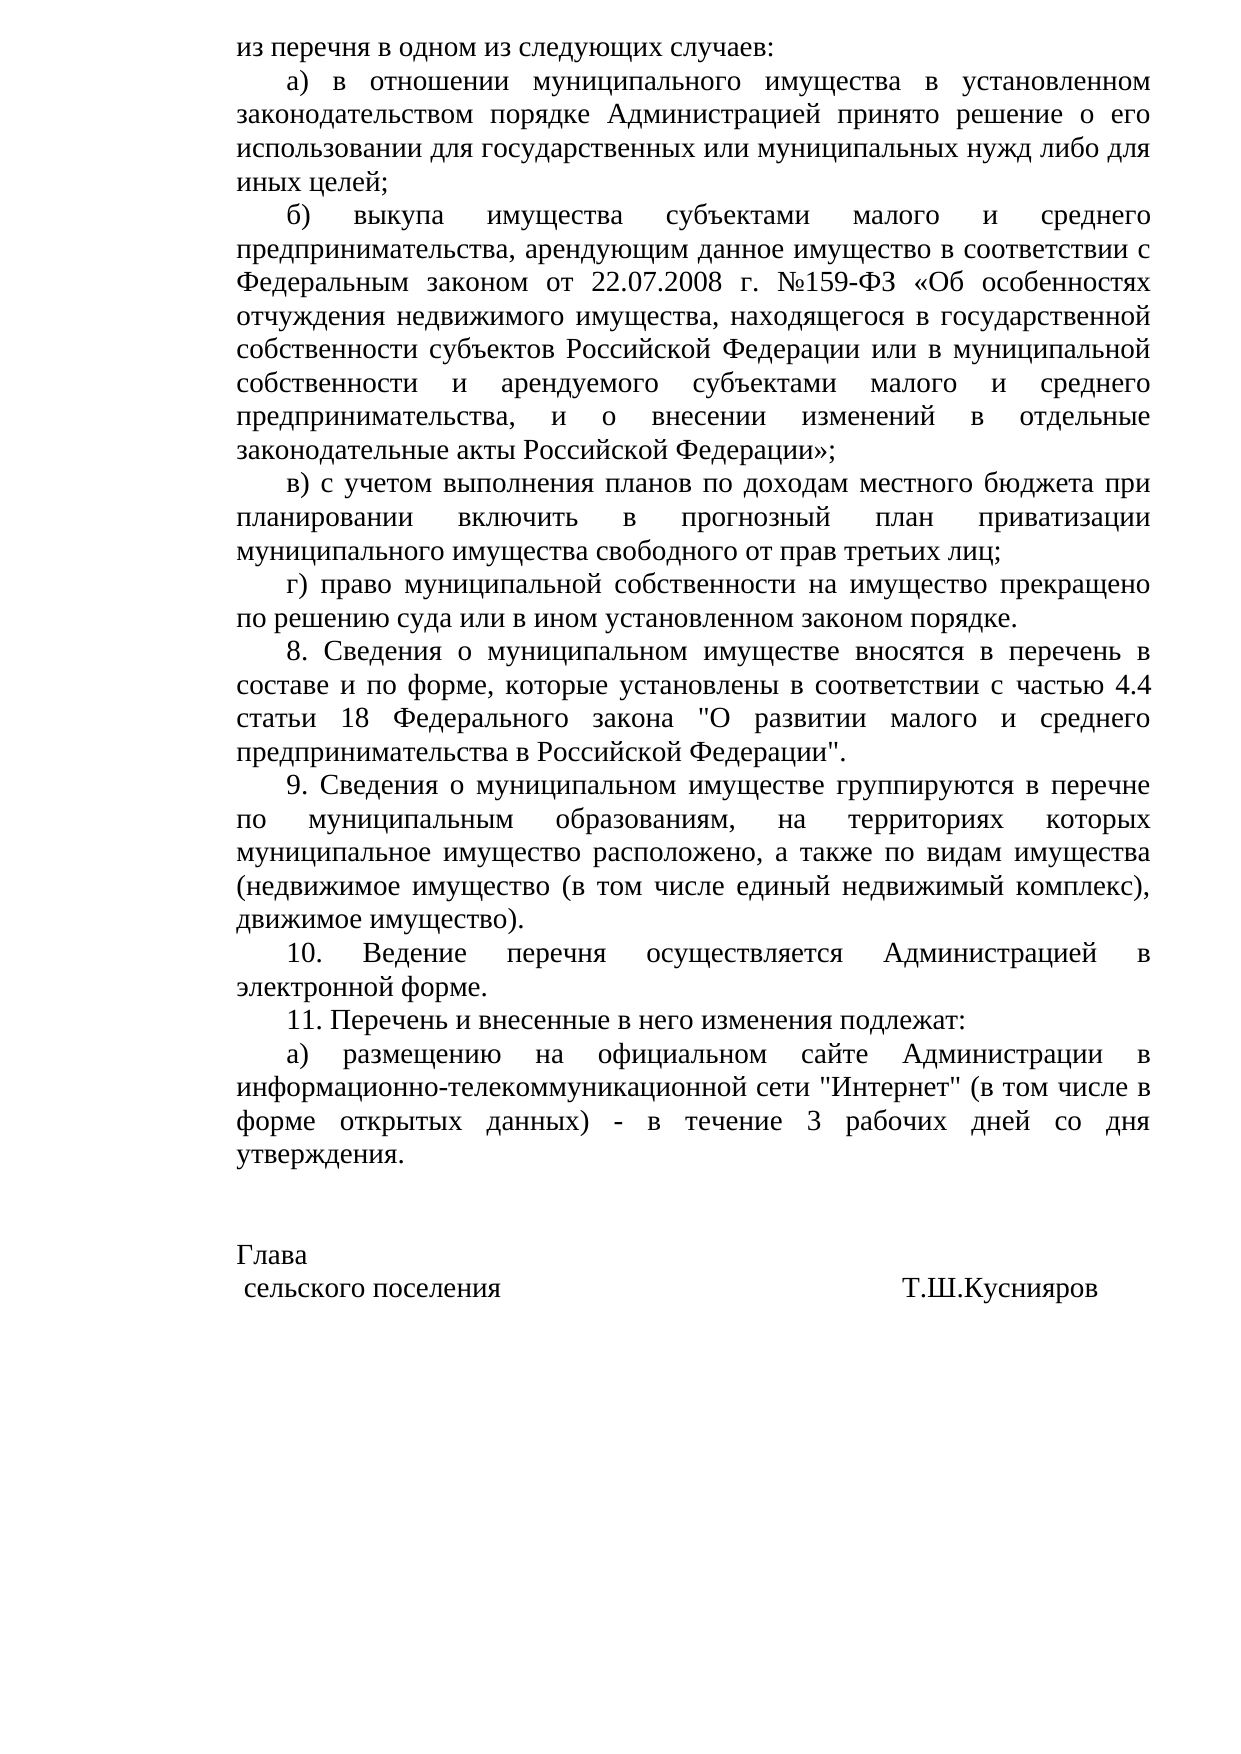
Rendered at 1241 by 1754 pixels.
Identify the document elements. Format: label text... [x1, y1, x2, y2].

text б) выкупа имущества субъектами малого и среднего предпринимательства, арендующим данное имущество в соответствии с Федеральным законом от 22.07.2008 г. №159-ФЗ «Об особенностях отчуждения недвижимого имущества, находящегося в государственной собственности субъектов Российской Федерации или в муниципальной собственности и арендуемого субъектами малого и среднего предпринимательства, и о внесении изменений в отдельные законодательные акты Российской Федерации»; [236, 197, 1152, 466]
text 8. Сведения о муниципальном имуществе вносятся в перечень в составе и по форме, которые установлены в соответствии с частью 4.4 статьи 18 Федерального закона "О развитии малого и среднего предпринимательства в Российской Федерации". [236, 633, 1152, 767]
text 9. Сведения о муниципальном имуществе группируются в перечне по муниципальным образованиям, на территориях которых муниципальное имущество расположено, а также по видам имущества (недвижимое имущество (в том числе единый недвижимый комплекс), движимое имущество). [236, 767, 1152, 935]
text в) с учетом выполнения планов по доходам местного бюджета при планировании включить в прогнозный план приватизации муниципального имущества свободного от прав третьих лиц; [236, 466, 1152, 566]
text сельского поселения Т.Ш.Куснияров [236, 1271, 1152, 1304]
text Глава [236, 1237, 1152, 1271]
text а) в отношении муниципального имущества в установленном законодательством порядке Администрацией принято решение о его использовании для государственных или муниципальных нужд либо для иных целей; [236, 63, 1152, 197]
text 11. Перечень и внесенные в него изменения подлежат: [236, 1002, 1152, 1036]
text а) размещению на официальном сайте Администрации в информационно-телекоммуникационной сети "Интернет" (в том числе в форме открытых данных) - в течение 3 рабочих дней со дня утверждения. [236, 1036, 1152, 1170]
text г) право муниципальной собственности на имущество прекращено по решению суда или в ином установленном законом порядке. [236, 566, 1152, 633]
text 10. Ведение перечня осуществляется Администрацией в электронной форме. [236, 935, 1152, 1002]
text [236, 29, 1152, 63]
